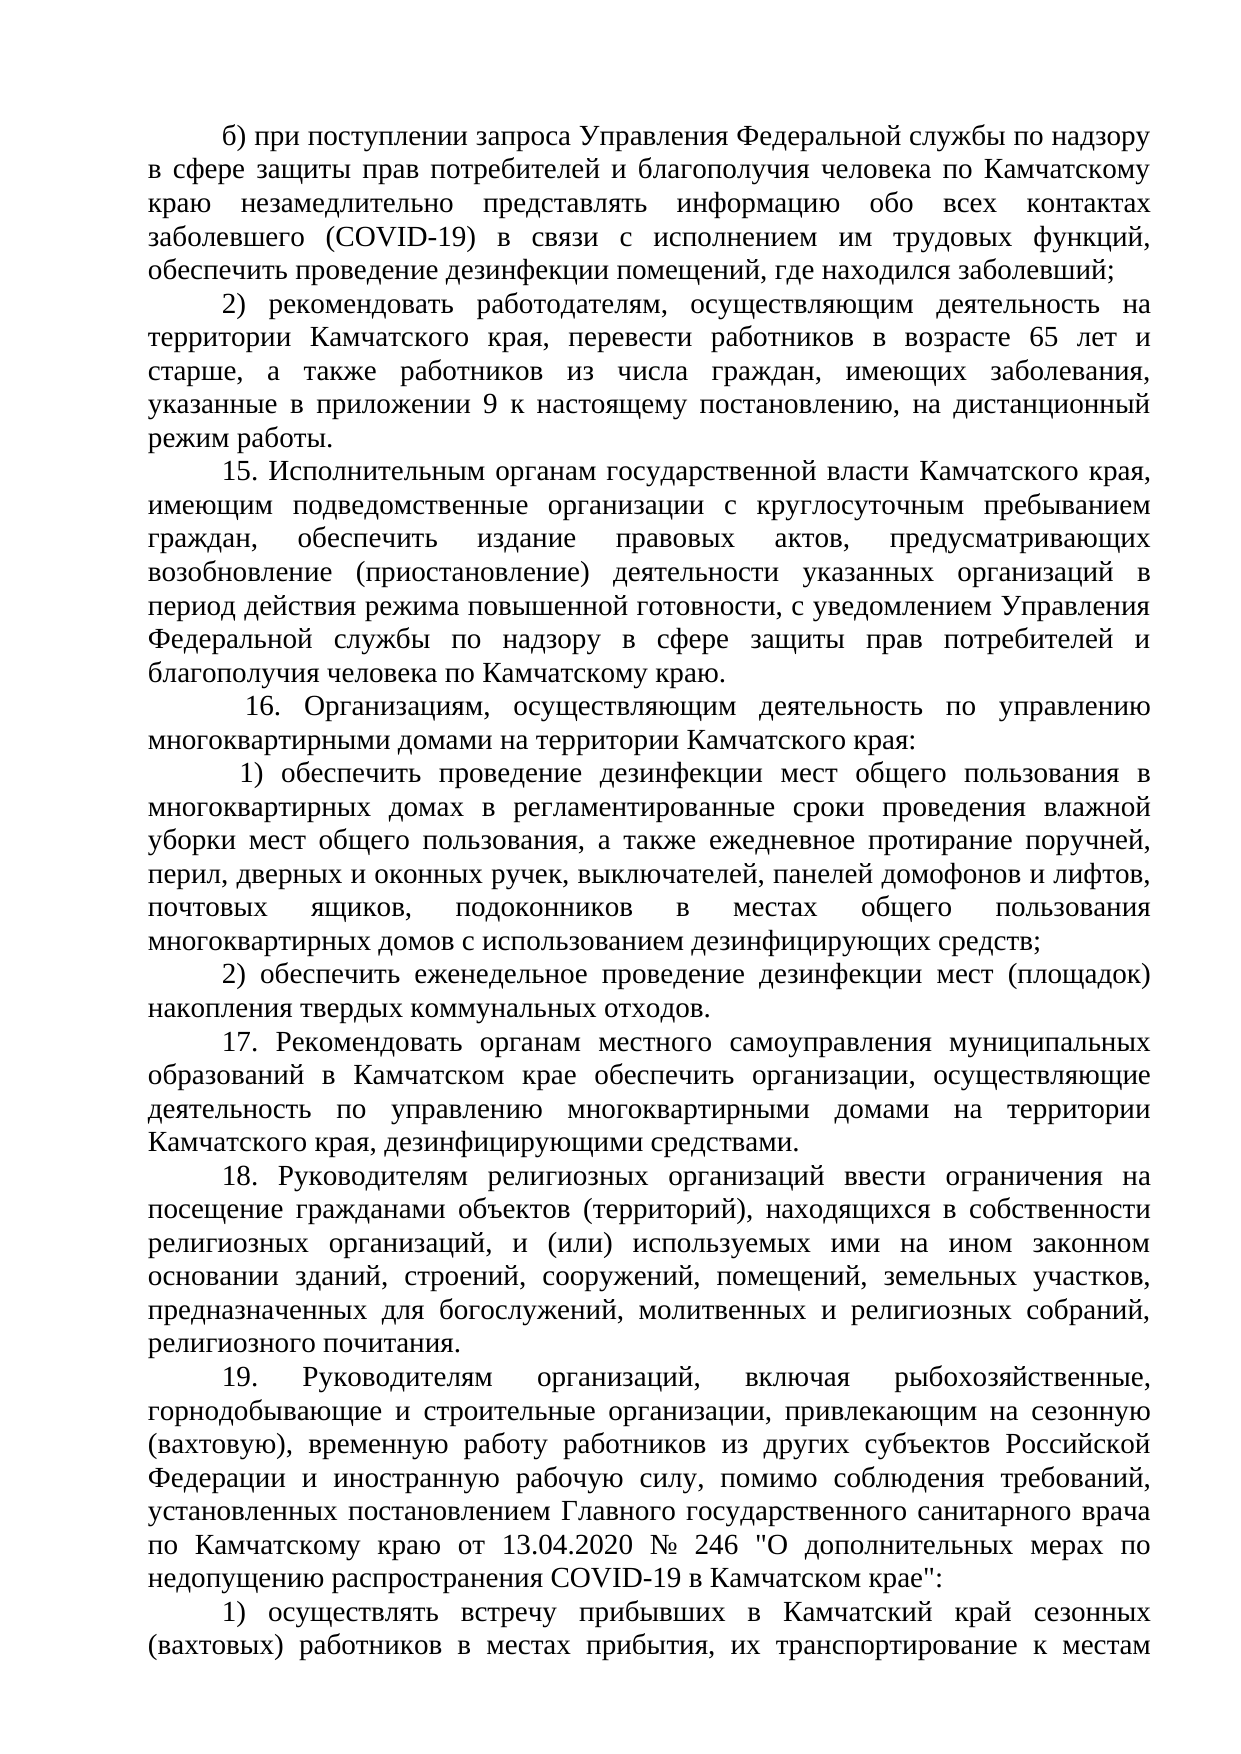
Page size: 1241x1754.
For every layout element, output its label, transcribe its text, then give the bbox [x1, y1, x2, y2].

text 18. Руководителям религиозных организаций ввести ограничения на посещение гражданами объектов (территорий), находящихся в собственности религиозных организаций, и (или) используемых ими на ином законном основании зданий, строений, сооружений, помещений, земельных участков, предназначенных для богослужений, молитвенных и религиозных собраний, религиозного почитания. [148, 1158, 1152, 1359]
text 2) обеспечить еженедельное проведение дезинфекции мест (площадок) накопления твердых коммунальных отходов. [148, 957, 1152, 1024]
text 2) рекомендовать работодателям, осуществляющим деятельность на территории Камчатского края, перевести работников в возрасте 65 лет и старше, а также работников из числа граждан, имеющих заболевания, указанные в приложении 9 к настоящему постановлению, на дистанционный режим работы. [148, 286, 1152, 453]
text 17. Рекомендовать органам местного самоуправления муниципальных образований в Камчатском крае обеспечить организации, осуществляющие деятельность по управлению многоквартирными домами на территории Камчатского края, дезинфицирующими средствами. [148, 1024, 1152, 1158]
text 16. Организациям, осуществляющим деятельность по управлению многоквартирными домами на территории Камчатского края: [148, 688, 1152, 755]
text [148, 1594, 1152, 1661]
text 15. Исполнительным органам государственной власти Камчатского края, имеющим подведомственные организации с круглосуточным пребыванием граждан, обеспечить издание правовых актов, предусматривающих возобновление (приостановление) деятельности указанных организаций в период действия режима повышенной готовности, с уведомлением Управления Федеральной службы по надзору в сфере защиты прав потребителей и благополучия человека по Камчатскому краю. [148, 453, 1152, 688]
text б) при поступлении запроса Управления Федеральной службы по надзору в сфере защиты прав потребителей и благополучия человека по Камчатскому краю незамедлительно представлять информацию обо всех контактах заболевшего (COVID-19) в связи с исполнением им трудовых функций, обеспечить проведение дезинфекции помещений, где находился заболевший; [148, 118, 1152, 286]
text 19. Руководителям организаций, включая рыбохозяйственные, горнодобывающие и строительные организации, привлекающим на сезонную (вахтовую), временную работу работников из других субъектов Российской Федерации и иностранную рабочую силу, помимо соблюдения требований, установленных постановлением Главного государственного санитарного врача по Камчатскому краю от 13.04.2020 № 246 "О дополнительных мерах по недопущению распространения COVID-19 в Камчатском крае": [148, 1359, 1152, 1594]
text 1) обеспечить проведение дезинфекции мест общего пользования в многоквартирных домах в регламентированные сроки проведения влажной уборки мест общего пользования, а также ежедневное протирание поручней, перил, дверных и оконных ручек, выключателей, панелей домофонов и лифтов, почтовых ящиков, подоконников в местах общего пользования многоквартирных домов с использованием дезинфицирующих средств; [148, 755, 1152, 957]
